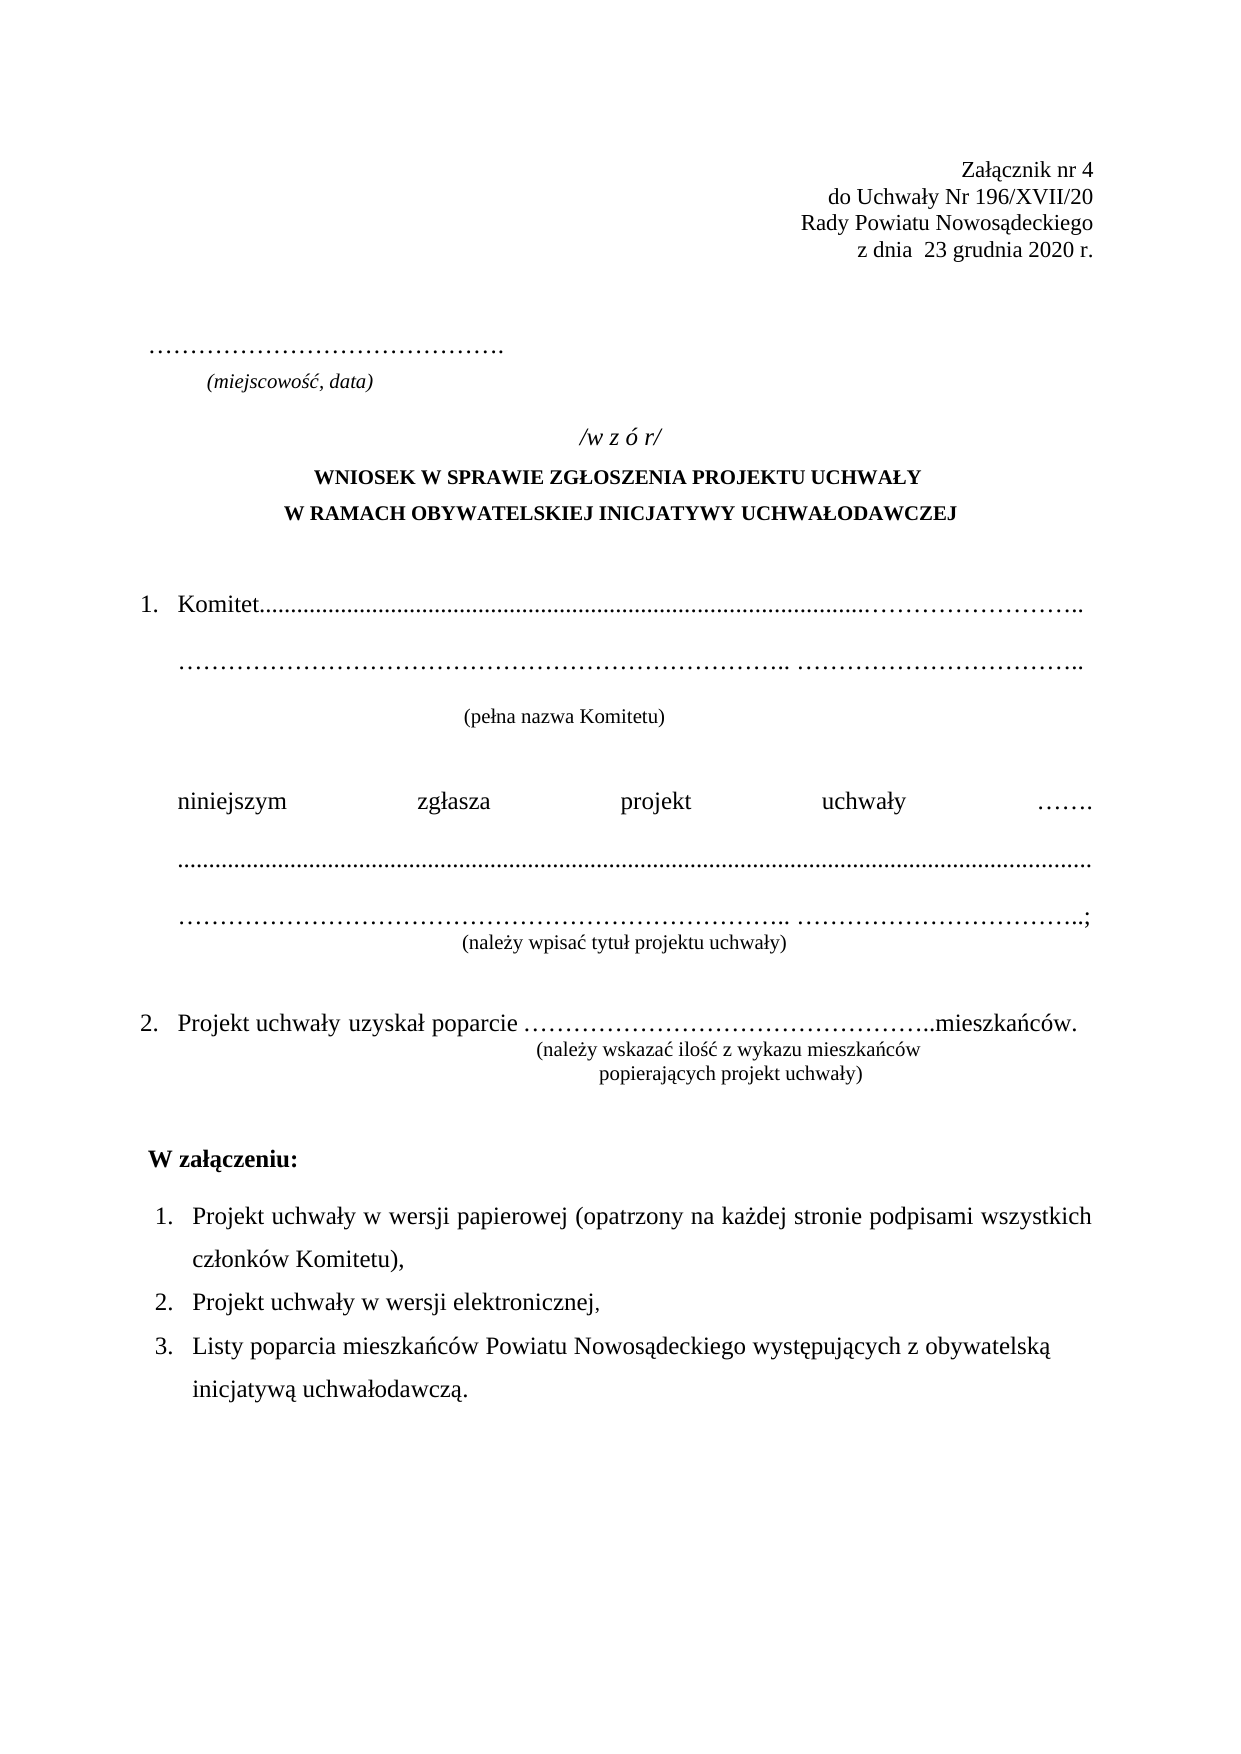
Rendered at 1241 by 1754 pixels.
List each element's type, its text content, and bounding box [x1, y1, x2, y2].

subtitle WNIOSEK W SPRAWIE ZGŁOSZENIA PROJEKTU UCHWAŁY W RAMACH OBYWATELSKIEJ INICJATYWY UCHWAŁODAWCZEJ [148, 465, 1093, 525]
list Projekt uchwały w wersji papierowej (opatrzony na każdej stronie podpisami wszystkich członków Komitetu), [154, 1201, 1093, 1273]
text niniejszym zgłasza projekt uchwały ……. [177, 786, 1093, 873]
text (miejscowość, data) [207, 369, 1093, 393]
list Projekt uchwały uzyskał poparcie …………………………………………..mieszkańców. [140, 1008, 1093, 1037]
text /w z ó r/ [148, 422, 1093, 451]
text Rady Powiatu Nowosądeckiego [148, 209, 1093, 236]
text ……………………………………. [148, 330, 1093, 359]
text z dnia 23 grudnia 2020 r. [148, 236, 1093, 262]
text (należy wskazać ilość z wykazu mieszkańców popierających projekt uchwały) [369, 1037, 1093, 1085]
list Projekt uchwały w wersji elektronicznej, [154, 1287, 1093, 1316]
subtitle W załączeniu: [148, 1144, 1093, 1172]
text do Uchwały Nr 196/XVII/20 [148, 183, 1093, 209]
text ……………………………………………………………….. ……………………………..; [177, 901, 1093, 930]
list Komitet …………………….. ……………………………………………………………….. …………………………….. [140, 589, 1093, 675]
text Załącznik nr 4 [148, 157, 1093, 183]
text (należy wpisać tytuł projektu uchwały) [462, 930, 1093, 954]
text (pełna nazwa Komitetu) [443, 704, 1093, 728]
list Listy poparcia mieszkańców Powiatu Nowosądeckiego występujących z obywatelską inicjatywą uchwałodawczą. [154, 1331, 1051, 1403]
